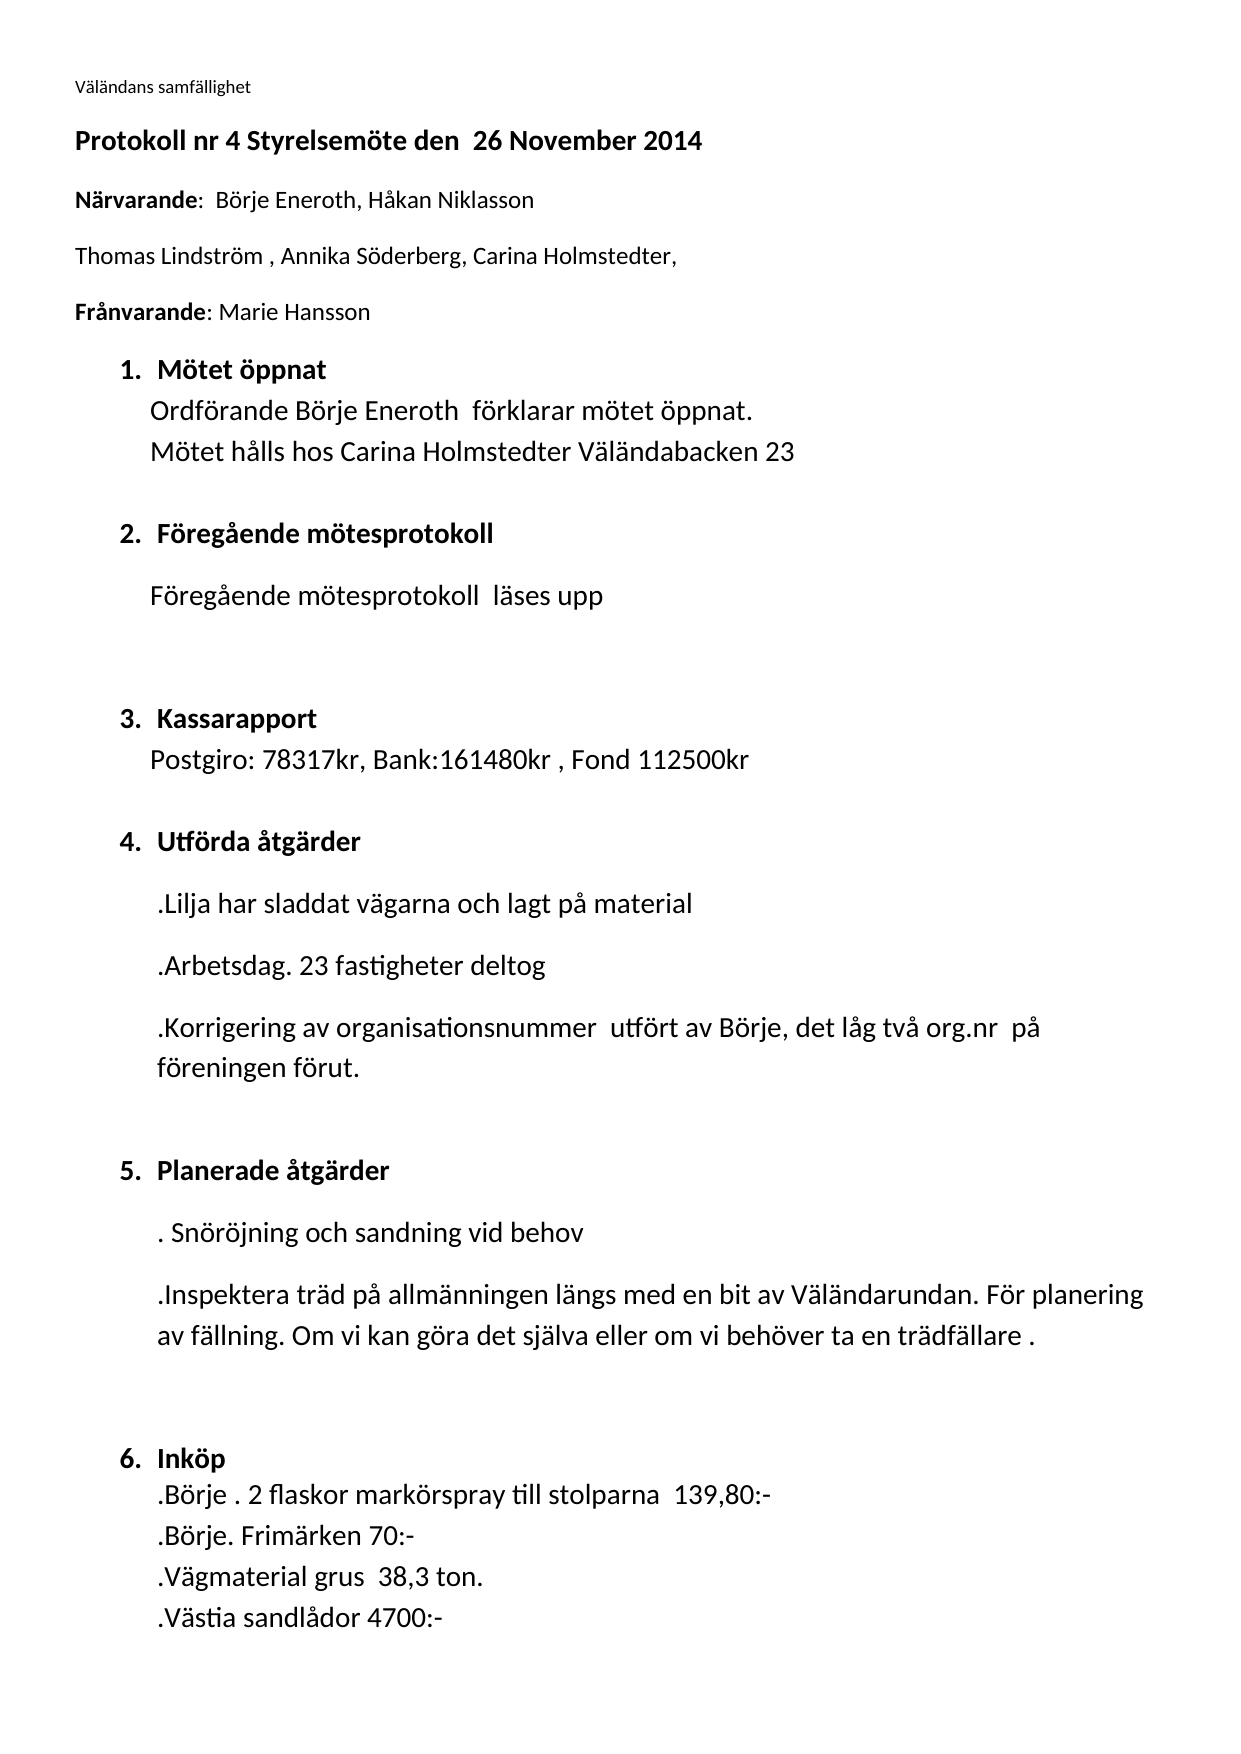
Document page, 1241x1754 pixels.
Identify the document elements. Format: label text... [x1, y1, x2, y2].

text Väländans samfällighet [75, 75, 1165, 98]
list Kassarapport [119, 701, 1165, 736]
text .Arbetsdag. 23 fastigheter deltog [157, 947, 1165, 982]
list .Västia sandlådor 4700:- [157, 1599, 1165, 1634]
text Närvarande: Börje Eneroth, Håkan Niklasson [75, 184, 1165, 214]
text Thomas Lindström , Annika Söderberg, Carina Holmstedter, [75, 240, 1165, 270]
list Mötet öppnat [119, 351, 1165, 387]
text .Korrigering av organisationsnummer utfört av Börje, det låg två org.nr på föreningen förut. [157, 1009, 1165, 1085]
list .Vägmaterial grus 38,3 ton. [157, 1558, 1165, 1593]
list .Börje . 2 flaskor markörspray till stolparna 139,80:- [157, 1476, 1165, 1512]
text Frånvarande: Marie Hansson [75, 296, 1165, 326]
list Mötet hålls hos Carina Holmstedter Väländabacken 23 [150, 433, 1165, 469]
list Utförda åtgärder [119, 823, 1165, 859]
list Ordförande Börje Eneroth förklarar mötet öppnat. [150, 392, 1165, 428]
list Föregående mötesprotokoll [119, 515, 1165, 551]
text Protokoll nr 4 Styrelsemöte den 26 November 2014 [75, 122, 1165, 158]
list Postgiro: 78317kr, Bank:161480kr , Fond 112500kr [150, 741, 1165, 777]
text .Inspektera träd på allmänningen längs med en bit av Väländarundan. För planering av fällning. Om vi kan göra det själva eller om vi behöver ta en trädfällare . [157, 1276, 1165, 1352]
text . Snöröjning och sandning vid behov [157, 1214, 1165, 1250]
text Föregående mötesprotokoll läses upp [150, 577, 1165, 613]
list Planerade åtgärder [119, 1152, 1165, 1188]
text .Lilja har sladdat vägarna och lagt på material [157, 885, 1165, 921]
list Inköp [119, 1440, 1165, 1476]
list .Börje. Frimärken 70:- [157, 1517, 1165, 1552]
